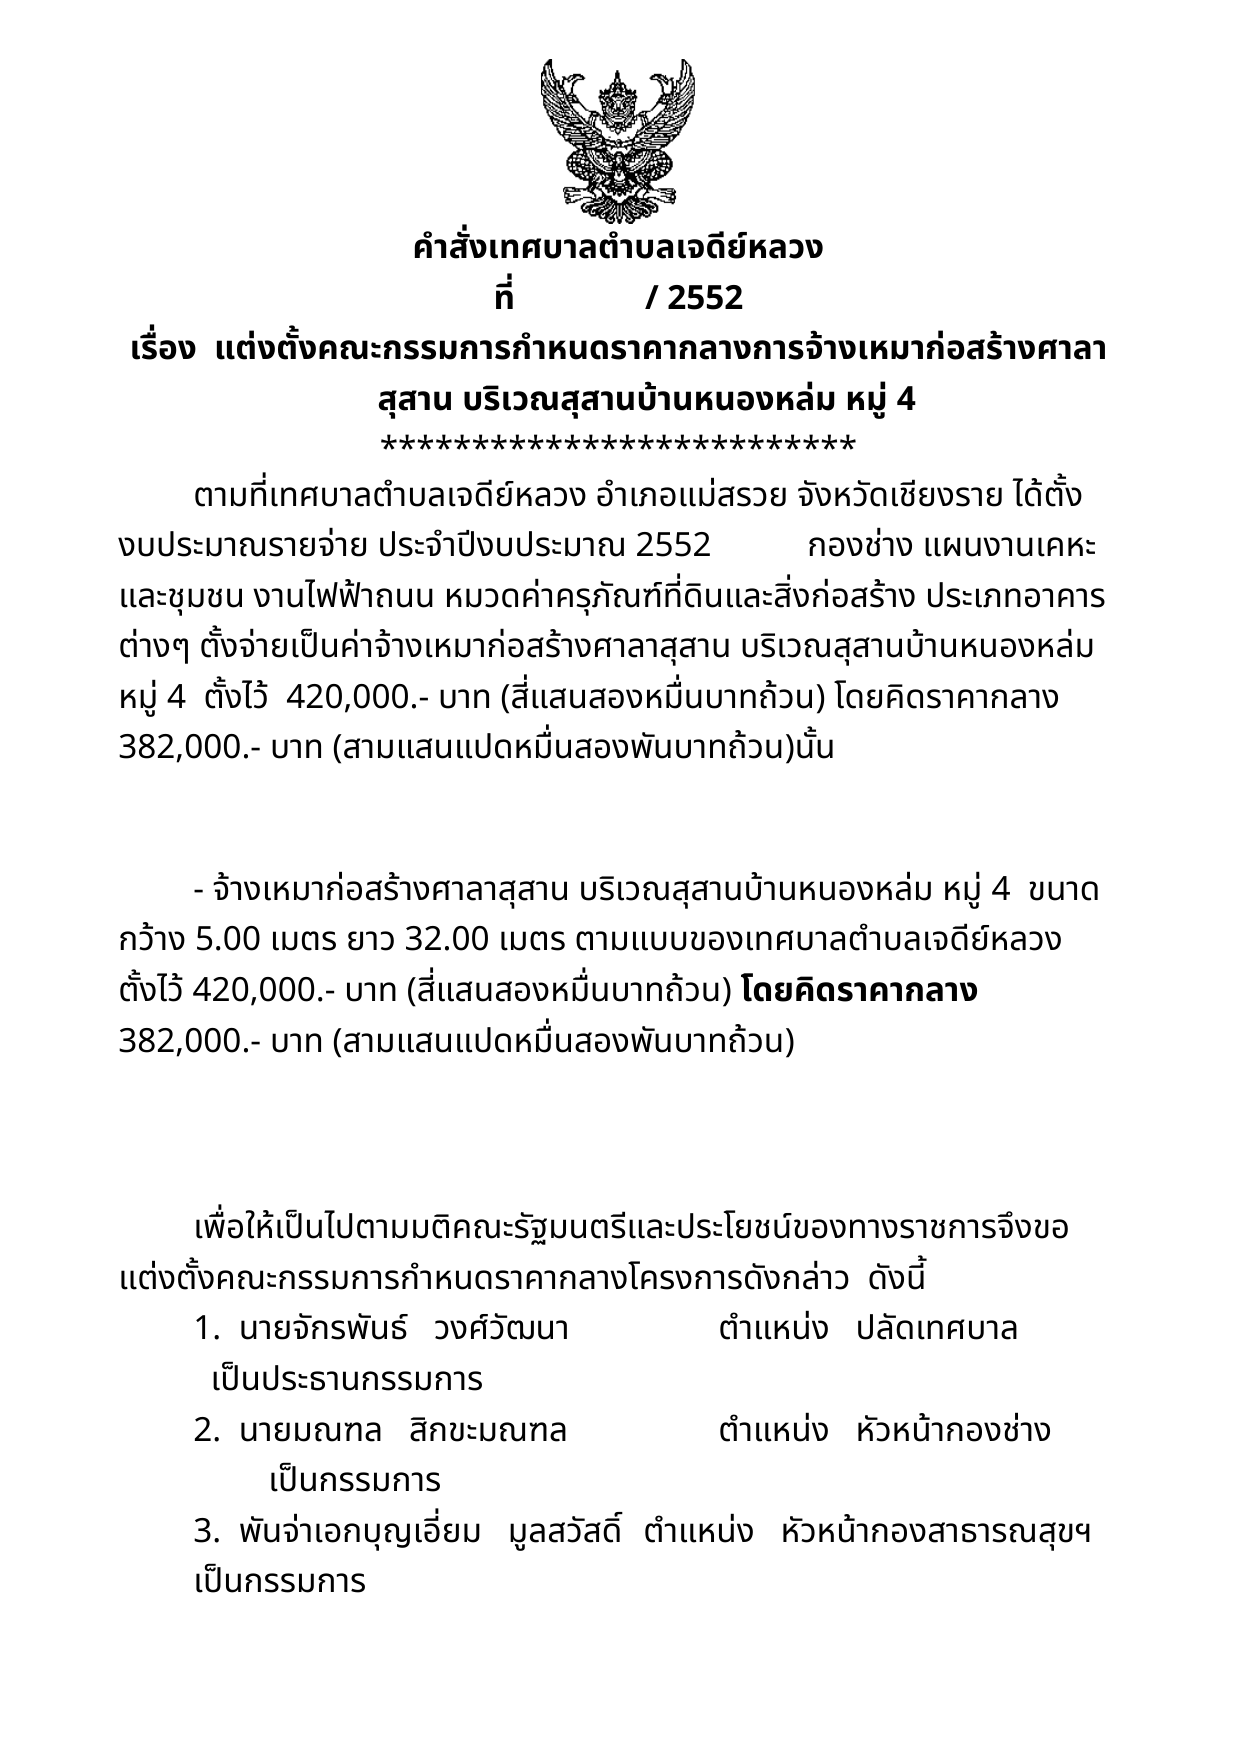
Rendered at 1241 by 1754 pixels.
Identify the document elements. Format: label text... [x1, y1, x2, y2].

picture [541, 59, 696, 224]
text คำสั่งเทศบาลตำบลเจดีย์หลวง [118, 223, 1118, 273]
text 2. นายมณฑล สิกขะมณฑล ตำแหน่ง หัวหน้ากองช่าง เป็นกรรมการ [118, 1405, 1118, 1507]
subtitle ที่ / 2552 [118, 273, 1118, 324]
text เรื่อง แต่งตั้งคณะกรรมการกำหนดราคากลางการจ้างเหมาก่อสร้างศาลาสุสาน บริเวณสุสานบ้านหนองหล่ม หมู่ 4 [118, 324, 1118, 425]
text ************************** [118, 425, 1118, 471]
text 3. พันจ่าเอกบุญเอี่ยม มูลสวัสดิ์ ตำแหน่ง หัวหน้ากองสาธารณสุขฯ เป็นกรรมการ [118, 1507, 1118, 1608]
text - จ้างเหมาก่อสร้างศาลาสุสาน บริเวณสุสานบ้านหนองหล่ม หมู่ 4 ขนาดกว้าง 5.00 เมตร ยาว 32.00 เมตร ตามแบบของเทศบาลตำบลเจดีย์หลวง ตั้งไว้ 420,000.- บาท (สี่แสนสองหมื่นบาทถ้วน) โดยคิดราคากลาง 382,000.- บาท (สามแสนแปดหมื่นสองพันบาทถ้วน) [118, 864, 1118, 1067]
text ตามที่เทศบาลตำบลเจดีย์หลวง อำเภอแม่สรวย จังหวัดเชียงราย ได้ตั้งงบประมาณรายจ่าย ประจำปีงบประมาณ 2552 กองช่าง แผนงานเคหะและชุมชน งานไฟฟ้าถนน หมวดค่าครุภัณฑ์ที่ดินและสิ่งก่อสร้าง ประเภทอาคารต่างๆ ตั้งจ่ายเป็นค่าจ้างเหมาก่อสร้างศาลาสุสาน บริเวณสุสานบ้านหนองหล่ม หมู่ 4 ตั้งไว้ 420,000.- บาท (สี่แสนสองหมื่นบาทถ้วน) โดยคิดราคากลาง 382,000.- บาท (สามแสนแปดหมื่นสองพันบาทถ้วน)นั้น [118, 471, 1118, 774]
text เพื่อให้เป็นไปตามมติคณะรัฐมนตรีและประโยชน์ของทางราชการจึงขอแต่งตั้งคณะกรรมการกำหนดราคากลางโครงการดังกล่าว ดังนี้ [118, 1203, 1118, 1304]
text 1. นายจักรพันธ์ วงศ์วัฒนา ตำแหน่ง ปลัดเทศบาล เป็นประธานกรรมการ [118, 1304, 1118, 1405]
